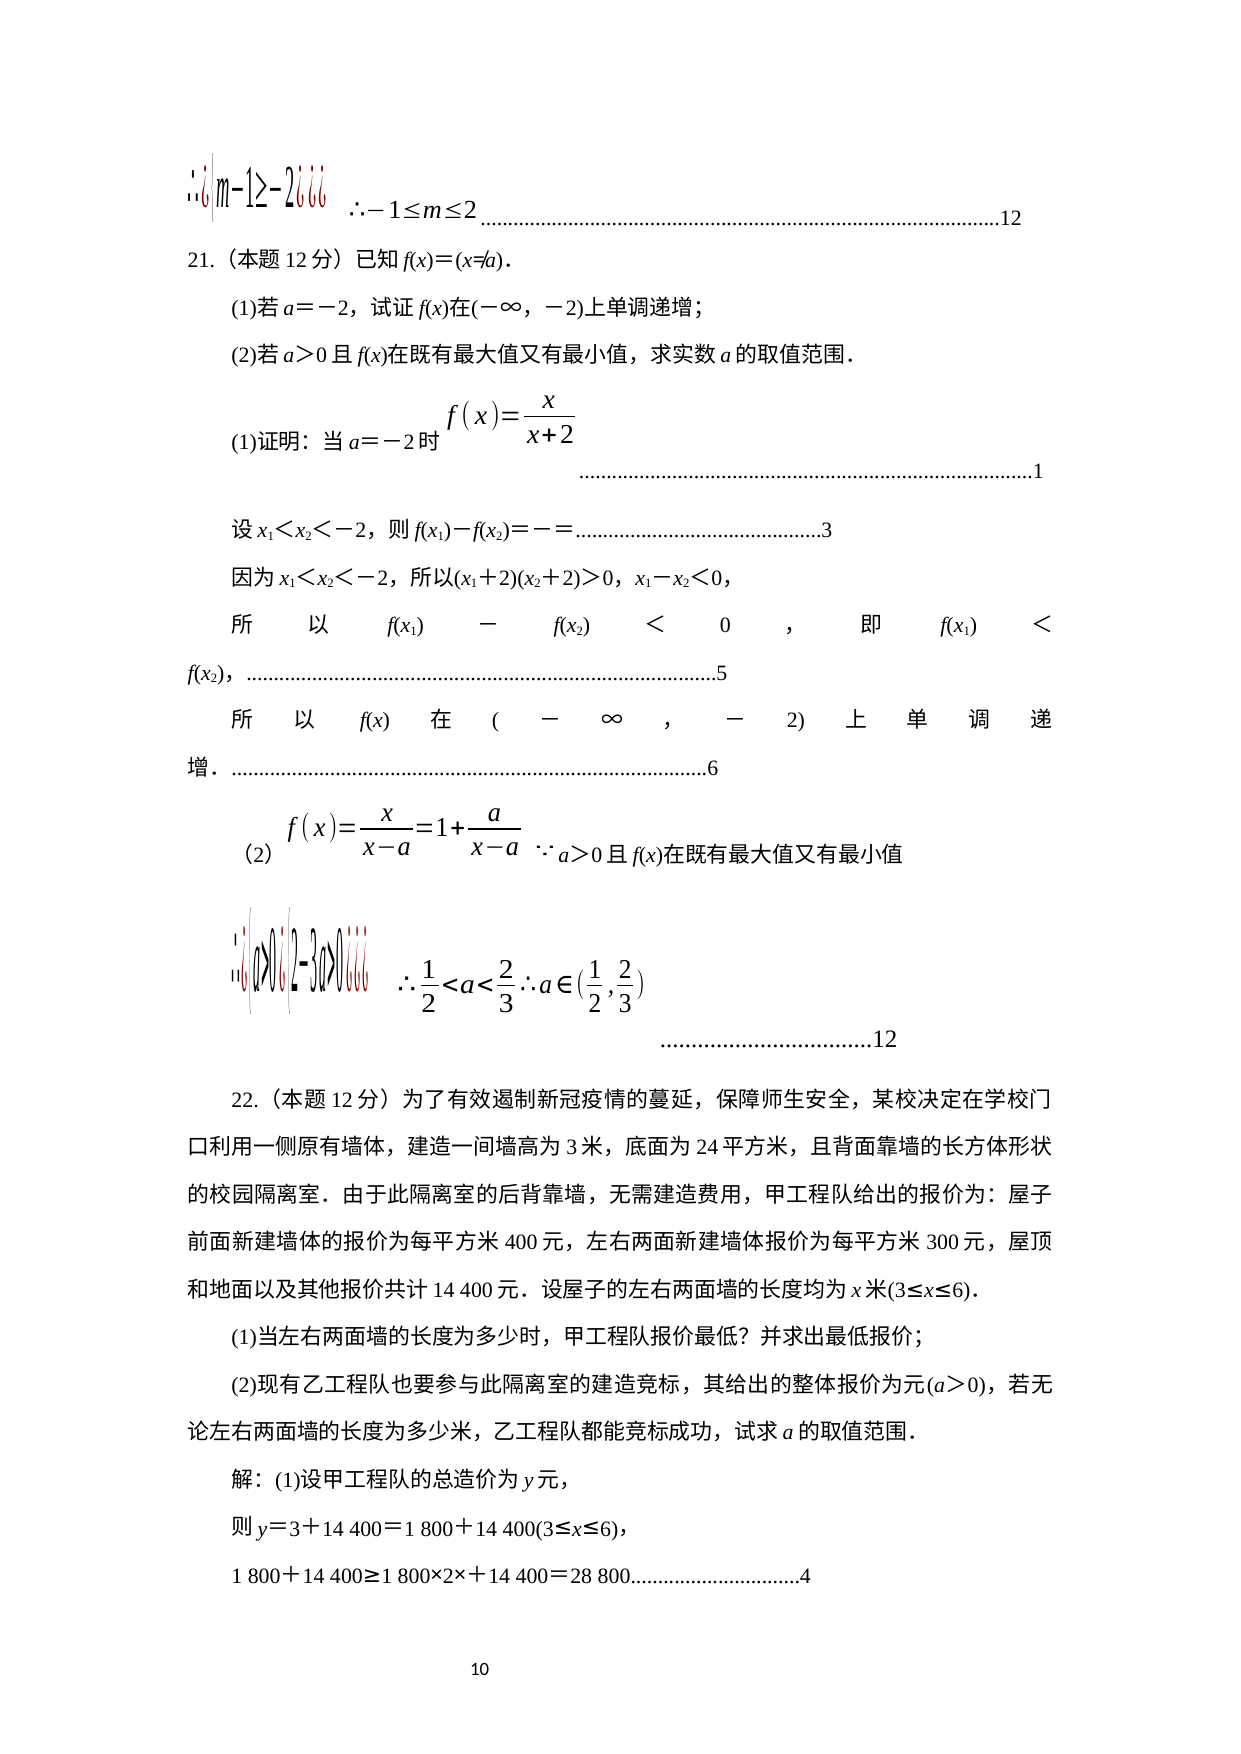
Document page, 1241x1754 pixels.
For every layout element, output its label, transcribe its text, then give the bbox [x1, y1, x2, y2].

text (2)若a＞0且f(x)在既有最大值又有最小值，求实数a的取值范围． [187, 337, 1053, 369]
text （2） a＞0且f(x)在既有最大值又有最小值 [187, 797, 1053, 868]
text 21.（本题12分）已知f(x)＝(x≠a)． [187, 242, 1053, 274]
text 则y＝3＋14 400＝1 800＋14 400(3≤x≤6)， [187, 1509, 1053, 1541]
text 1 800＋14 400≥1 800×2×＋14 400＝28 800...............................4 [187, 1557, 1053, 1589]
text 因为x1＜x2＜－2，所以(x1＋2)(x2＋2)＞0，x1－x2＜0， [187, 560, 1053, 592]
text (1)证明：当a＝－2时 ...................................................................................1 [187, 385, 1053, 483]
text 所以f(x1)－f(x2)＜0，即f(x1)＜f(x2)，......................................................................................5 [187, 607, 1053, 687]
text 解：(1)设甲工程队的总造价为y元， [187, 1462, 1053, 1493]
text 22.（本题12分）为了有效遏制新冠疫情的蔓延，保障师生安全，某校决定在学校门口利用一侧原有墙体，建造一间墙高为3米，底面为24平方米，且背面靠墙的长方体形状的校园隔离室．由于此隔离室的后背靠墙，无需建造费用，甲工程队给出的报价为：屋子前面新建墙体的报价为每平方米400元，左右两面新建墙体报价为每平方米300元，屋顶和地面以及其他报价共计14 400元．设屋子的左右两面墙的长度均为x米(3≤x≤6)． [187, 1082, 1053, 1303]
text ..................................12 [187, 902, 1053, 1053]
text ...............................................................................................12 [187, 150, 1053, 230]
text (1)若a＝－2，试证f(x)在(－∞，－2)上单调递增； [187, 290, 1053, 322]
text 设x1＜x2＜－2，则f(x1)－f(x2)＝－＝.............................................3 [187, 512, 1053, 544]
text (1)当左右两面墙的长度为多少时，甲工程队报价最低？并求出最低报价； [187, 1319, 1053, 1351]
text 所以f(x)在(－∞，－2)上单调递增．.......................................................................................6 [187, 702, 1053, 782]
text (2)现有乙工程队也要参与此隔离室的建造竞标，其给出的整体报价为元(a＞0)，若无论左右两面墙的长度为多少米，乙工程队都能竞标成功，试求a的取值范围． [187, 1367, 1053, 1446]
